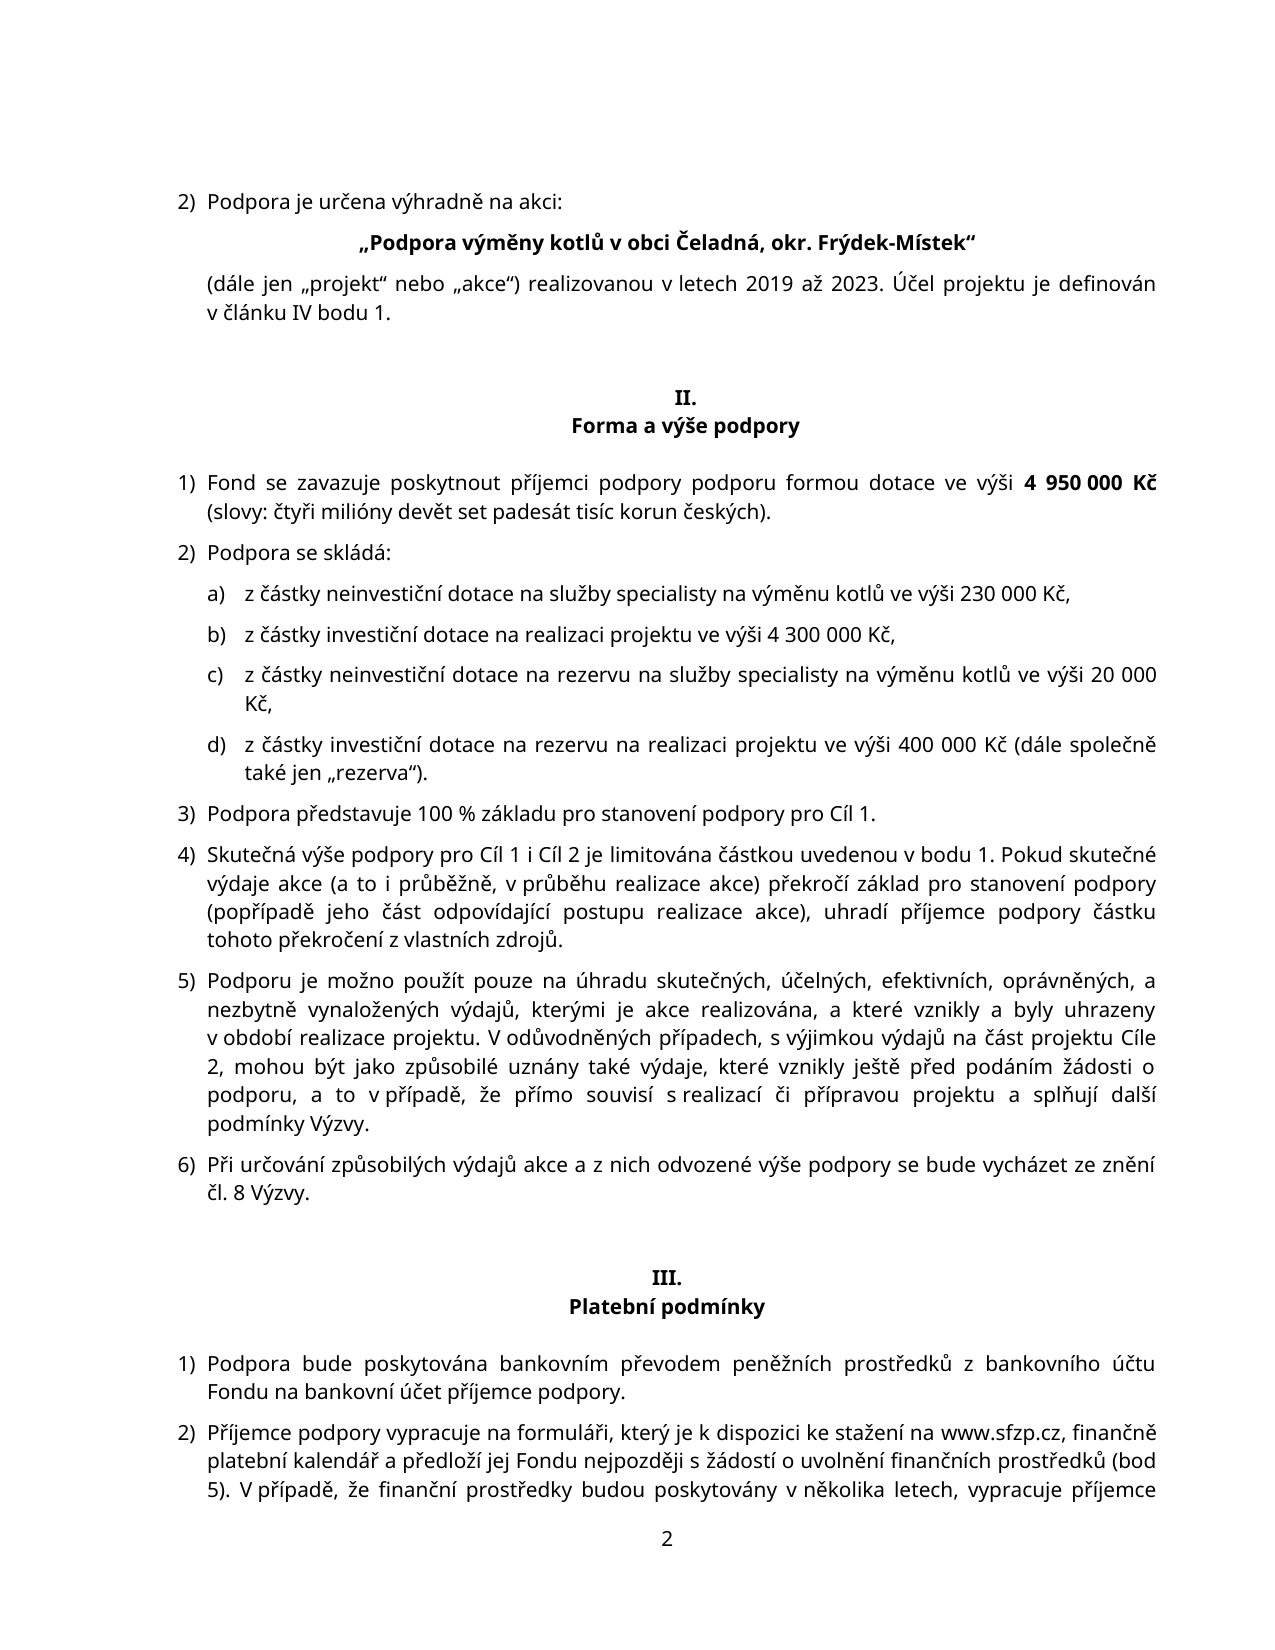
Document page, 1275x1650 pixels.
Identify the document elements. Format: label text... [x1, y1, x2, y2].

list Podpora bude poskytována bankovním převodem peněžních prostředků z bankovního účtu Fondu na bankovní účet příjemce podpory. [177, 1349, 1157, 1406]
list Podporu je možno použít pouze na úhradu skutečných, účelných, efektivních, oprávněných, a nezbytně vynaložených výdajů, kterými je akce realizována, a které vznikly a byly uhrazeny v období realizace projektu. V odůvodněných případech, s výjimkou výdajů na část projektu Cíle 2, mohou být jako způsobilé uznány také výdaje, které vznikly ještě před podáním žádosti o podporu, a to v případě, že přímo souvisí s realizací či přípravou projektu a splňují další podmínky Výzvy. [177, 967, 1157, 1137]
list Fond se zavazuje poskytnout příjemci podpory podporu formou dotace ve výši 4 950 000 Kč (slovy: čtyři milióny devět set padesát tisíc korun českých). [177, 468, 1157, 525]
text II. [177, 383, 1157, 412]
list Skutečná výše podpory pro Cíl 1 i Cíl 2 je limitována částkou uvedenou v bodu 1. Pokud skutečné výdaje akce (a to i průběžně, v průběhu realizace akce) překročí základ pro stanovení podpory (popřípadě jeho část odpovídající postupu realizace akce), uhradí příjemce podpory částku tohoto překročení z vlastních zdrojů. [177, 840, 1157, 954]
list Podpora se skládá: [177, 538, 1157, 566]
list z částky neinvestiční dotace na rezervu na služby specialisty na výměnu kotlů ve výši 20 000 Kč, [207, 661, 1157, 717]
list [177, 1418, 1157, 1503]
list Při určování způsobilých výdajů akce a z nich odvozené výše podpory se bude vycházet ze znění čl. 8 Výzvy. [177, 1150, 1157, 1207]
list z částky investiční dotace na rezervu na realizaci projektu ve výši 400 000 Kč (dále společně také jen „rezerva“). [207, 730, 1157, 787]
list z částky investiční dotace na realizaci projektu ve výši 4 300 000 Kč, [207, 620, 1157, 648]
text III. [177, 1263, 1157, 1292]
list z částky neinvestiční dotace na služby specialisty na výměnu kotlů ve výši 230 000 Kč, [207, 579, 1157, 607]
text „Podpora výměny kotlů v obci Čeladná, okr. Frýdek-Místek“ [177, 228, 1157, 257]
text Forma a výše podpory [177, 412, 1157, 440]
text Platební podmínky [177, 1292, 1157, 1320]
text (dále jen „projekt“ nebo „akce“) realizovanou v letech 2019 až 2023. Účel projektu je definován v článku IV bodu 1. [207, 269, 1157, 326]
list Podpora je určena výhradně na akci: [177, 187, 1157, 216]
list Podpora představuje 100 % základu pro stanovení podpory pro Cíl 1. [177, 799, 1157, 828]
